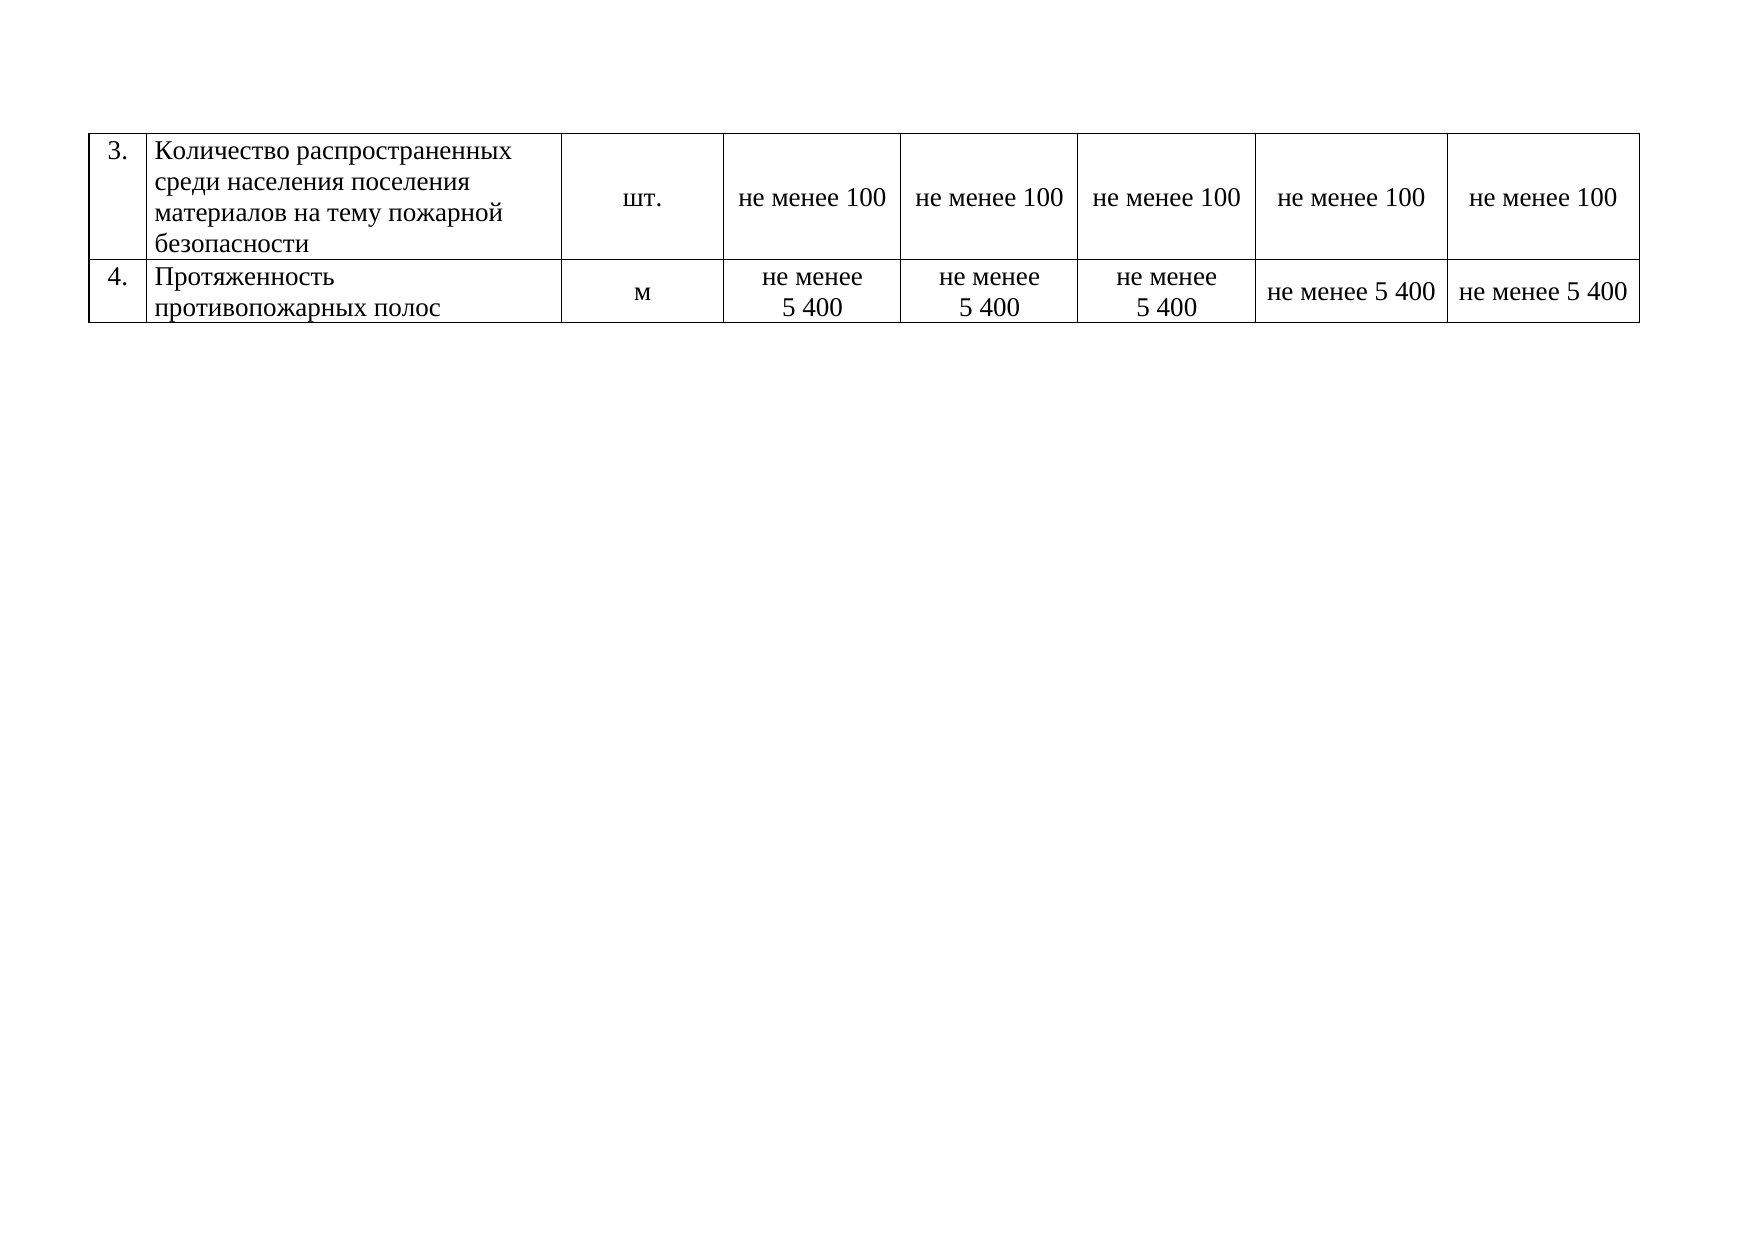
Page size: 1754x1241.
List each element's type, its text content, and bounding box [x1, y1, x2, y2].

table_cell не менее 5 400 [1078, 260, 1255, 322]
table_cell м [562, 260, 723, 322]
table_cell не менее 100 [901, 134, 1077, 258]
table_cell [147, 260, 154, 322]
table_cell 4. [90, 260, 146, 322]
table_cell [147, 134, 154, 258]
table_cell не менее 5 400 [1256, 260, 1447, 322]
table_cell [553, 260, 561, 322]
table_cell шт. [562, 134, 723, 258]
table_cell не менее 100 [724, 134, 900, 258]
table_cell не менее 100 [1078, 134, 1255, 258]
table_cell не менее 5 400 [901, 260, 1077, 322]
table_cell не менее 5 400 [724, 260, 900, 322]
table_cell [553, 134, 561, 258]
table_cell не менее 100 [1448, 134, 1639, 258]
table_cell не менее 100 [1256, 134, 1447, 258]
table_cell не менее 5 400 [1448, 260, 1639, 322]
table_cell 3. [90, 134, 146, 258]
